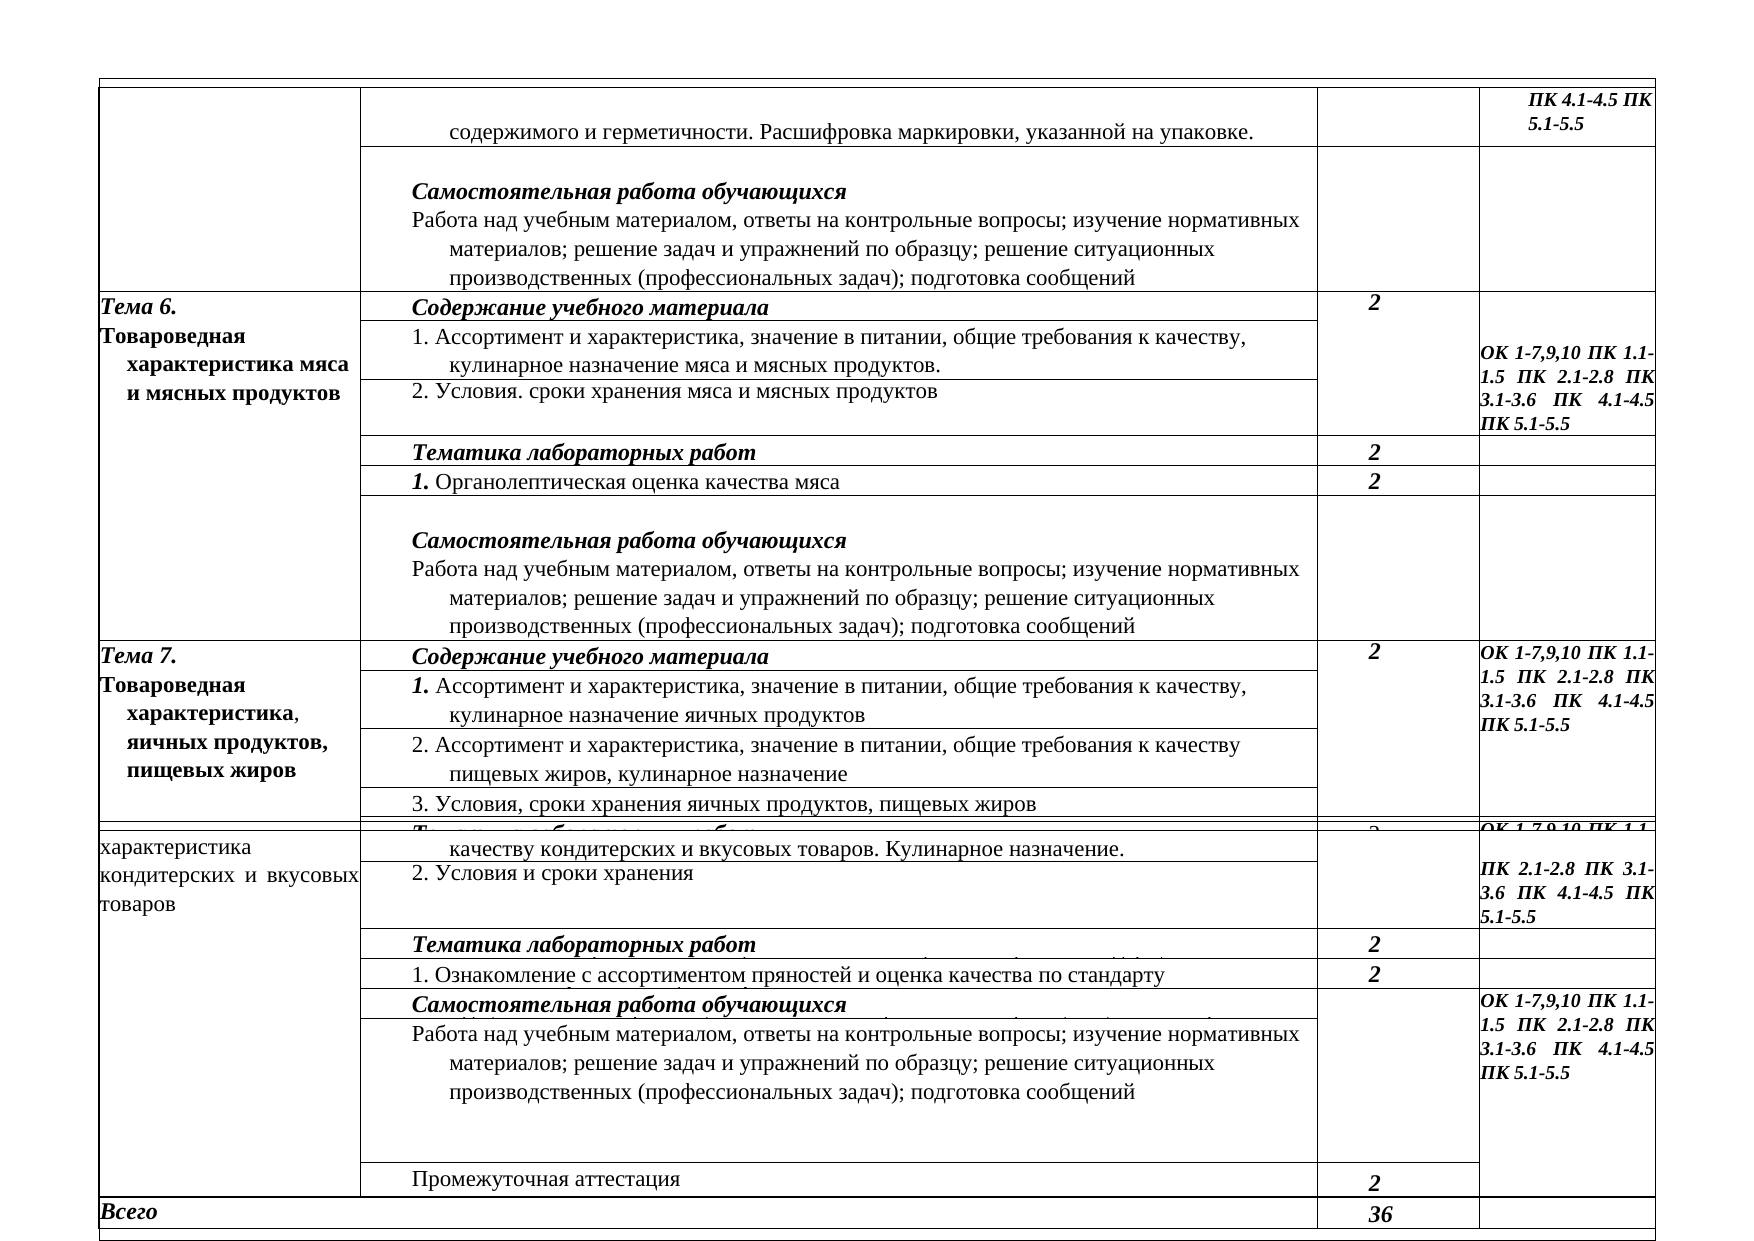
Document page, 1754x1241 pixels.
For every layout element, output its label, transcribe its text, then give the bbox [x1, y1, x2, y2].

table_cell ОК 1-7,9,10 ПК 1.1-1.5 ПК 2.1-2.8 ПК 3.1-3.6 ПК 4.1-4.5 ПК 5.1-5.5 [1480, 989, 1655, 1196]
table_cell 2 [1318, 436, 1479, 465]
table_cell [1480, 929, 1655, 957]
table_cell Тема 7. Товароведная характеристика, яичных продуктов, пищевых жиров [100, 641, 360, 821]
table_cell 1. Ознакомление с ассортиментом пряностей и оценка качества по стандарту [361, 959, 1317, 987]
table_cell [1480, 466, 1655, 494]
table_cell 2 [1318, 929, 1479, 957]
table_cell 2. Условия и сроки хранения [361, 862, 1317, 928]
table_cell 1. Органолептическая оценка качества мяса [361, 466, 1317, 494]
table_cell 2 [1318, 1163, 1479, 1196]
table_cell [1318, 989, 1479, 1162]
table_cell [1480, 147, 1655, 291]
table_cell 2 [1318, 292, 1479, 435]
table_cell 2 [1318, 641, 1479, 816]
table_cell 36 [1318, 1198, 1479, 1227]
table_cell [1480, 959, 1655, 987]
table_cell Тематика лабораторных работ [361, 436, 1317, 465]
table_header ПК 4.1-4.5 ПК 5.1-5.5 [1480, 88, 1655, 146]
table_cell 2. Ассортимент и характеристика, значение в питании, общие требования к качеству пищевых жиров, кулинарное назначение [361, 729, 1317, 787]
table_header характеристика кондитерских и вкусовых товаров [100, 831, 360, 1196]
table_cell 2 [1318, 466, 1479, 494]
table_cell ОК 1-7,9,10 ПК 1.1-1.5 ПК 2.1-2.8 ПК 3.1-3.6 ПК 4.1-4.5 ПК 5.1-5.5 [1480, 292, 1655, 435]
table_cell Тематика лабораторных работ [361, 929, 1317, 957]
table_cell 3. Условия, сроки хранения яичных продуктов, пищевых жиров [361, 788, 1317, 816]
table_cell Тема 6. Товароведная характеристика мяса и мясных продуктов [100, 292, 360, 639]
table_header [100, 88, 360, 291]
table_cell [1480, 1198, 1655, 1227]
table_cell [1318, 147, 1479, 291]
table_cell 1. Ассортимент и характеристика, значение в питании, общие требования к качеству, кулинарное назначение мяса и мясных продуктов. [361, 321, 1317, 379]
table_cell 2 [1318, 959, 1479, 987]
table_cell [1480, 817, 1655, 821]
table_cell ОК 1-7,9,10 ПК 1.1-1.5 ПК 2.1-2.8 ПК 3.1-3.6 ПК 4.1-4.5 ПК 5.1-5.5 [1480, 641, 1655, 816]
table_cell [1480, 496, 1655, 639]
table_cell Промежуточная аттестация [361, 1163, 1317, 1196]
table_cell 1. Ассортимент и характеристика, значение в питании, общие требования к качеству, кулинарное назначение яичных продуктов [361, 671, 1317, 728]
table_cell Самостоятельная работа обучающихся [361, 989, 1317, 1017]
table_header [1318, 88, 1479, 146]
table_cell Содержание учебного материала [361, 292, 1317, 320]
table_cell Содержание учебного материала [361, 641, 1317, 669]
table_header содержимого и герметичности. Расшифровка маркировки, указанной на упаковке. [361, 88, 1317, 146]
table_cell Работа над учебным материалом, ответы на контрольные вопросы; изучение нормативных материалов; решение задач и упражнений по образцу; решение ситуационных производственных (профессиональных задач); подготовка сообщений [361, 1019, 1317, 1162]
table_cell Всего [100, 1198, 1317, 1227]
table_header ПК 2.1-2.8 ПК 3.1-3.6 ПК 4.1-4.5 ПК 5.1-5.5 [1480, 831, 1655, 928]
table_cell [1480, 436, 1655, 465]
table_cell Самостоятельная работа обучающихся Работа над учебным материалом, ответы на контрольные вопросы; изучение нормативных материалов; решение задач и упражнений по образцу; решение ситуационных производственных (профессиональных задач); подготовка сообщений [361, 147, 1317, 291]
table_cell 2. Условия. сроки хранения мяса и мясных продуктов [361, 380, 1317, 435]
table_header качеству кондитерских и вкусовых товаров. Кулинарное назначение. [361, 831, 1317, 861]
table_cell Самостоятельная работа обучающихся Работа над учебным материалом, ответы на контрольные вопросы; изучение нормативных материалов; решение задач и упражнений по образцу; решение ситуационных производственных (профессиональных задач); подготовка сообщений [361, 496, 1317, 639]
table_header [1318, 831, 1479, 928]
table_cell [1318, 496, 1479, 639]
